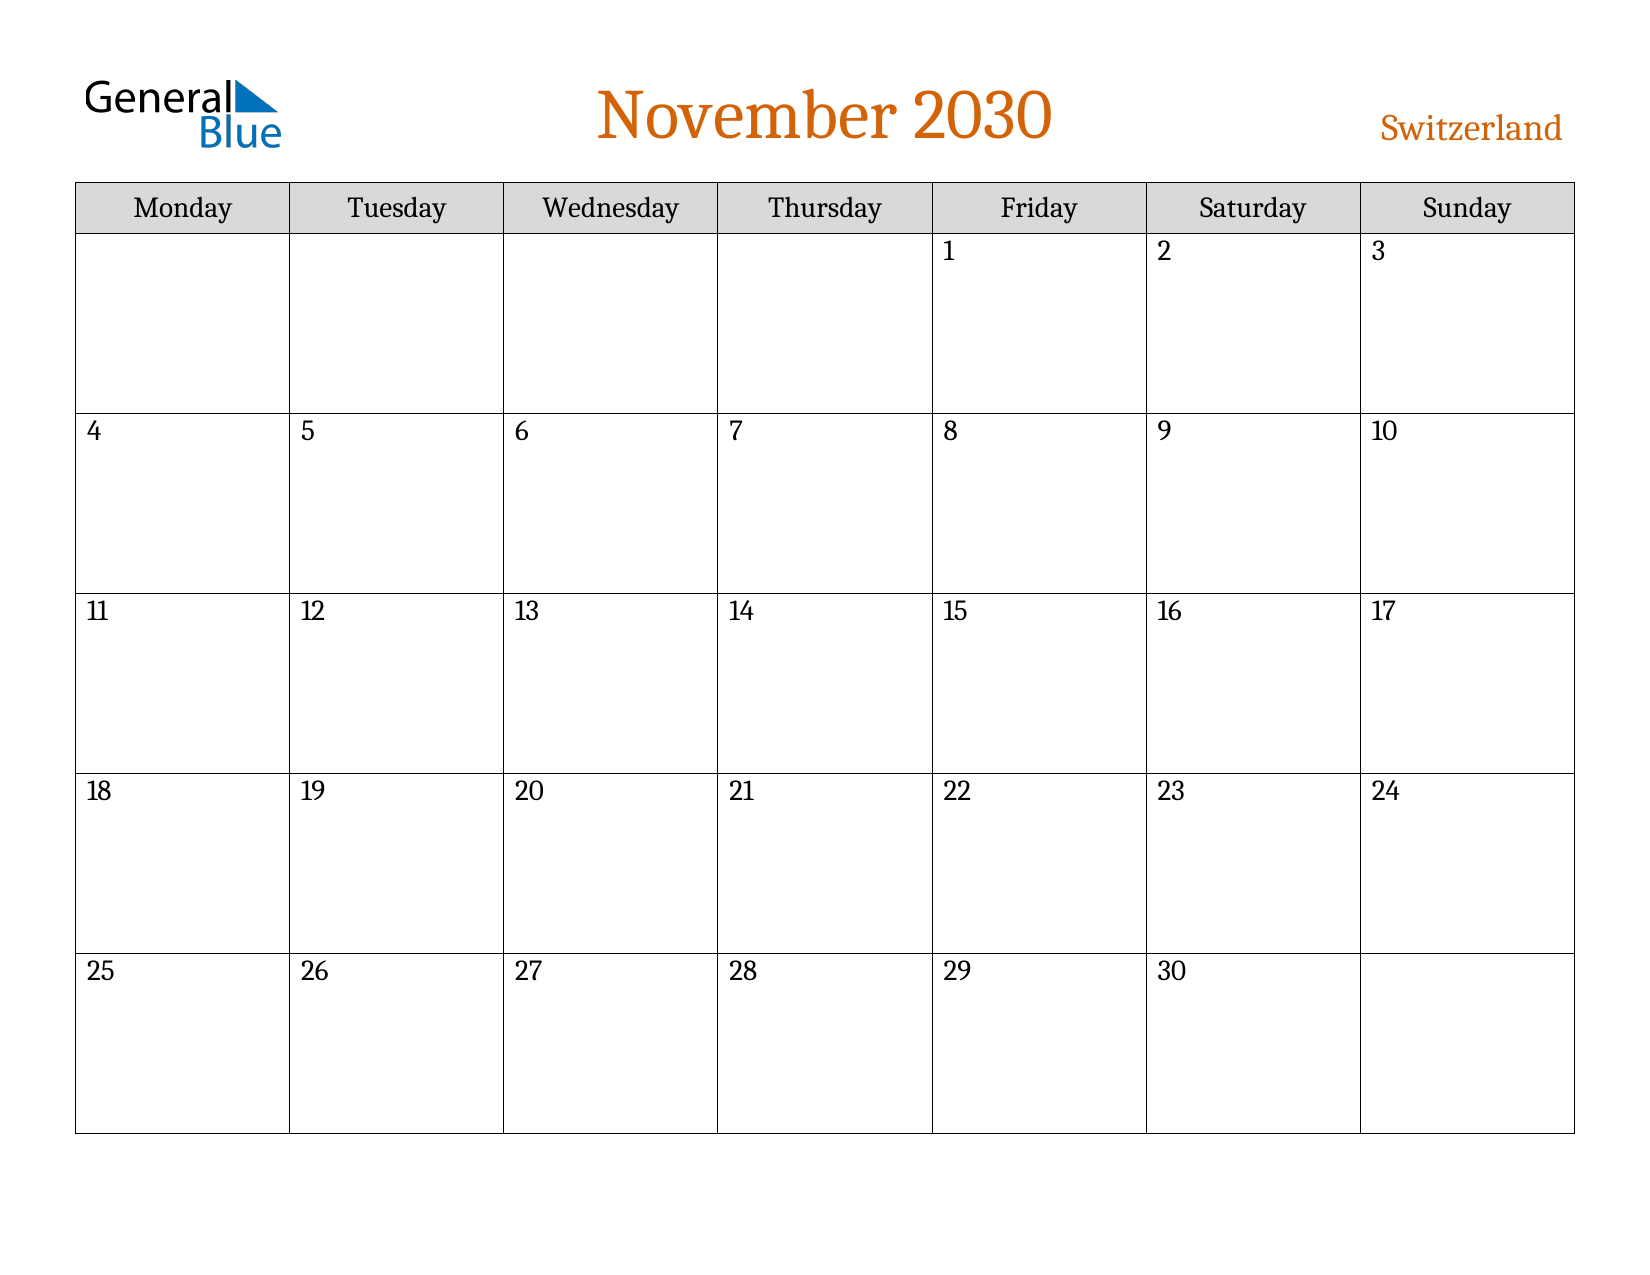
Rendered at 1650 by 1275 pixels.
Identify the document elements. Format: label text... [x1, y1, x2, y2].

table_cell 22 [933, 774, 1146, 810]
table_cell Wednesday [504, 183, 717, 233]
table_cell [1147, 270, 1360, 413]
table_cell [1361, 450, 1574, 593]
table_cell Sunday [1361, 183, 1574, 233]
table_cell 13 [504, 594, 717, 630]
table_cell 7 [718, 414, 932, 450]
table_cell [718, 234, 932, 270]
table_cell [290, 234, 503, 270]
table_cell [76, 630, 289, 773]
table_cell 11 [76, 594, 289, 630]
table_cell 9 [1147, 414, 1360, 450]
table_cell 1 [933, 234, 1146, 270]
table_cell 25 [76, 954, 289, 990]
table_cell [76, 990, 289, 1133]
table_cell [76, 450, 289, 593]
table_cell [1361, 270, 1574, 413]
table_cell 17 [1361, 594, 1574, 630]
table_cell Saturday [1147, 183, 1360, 233]
table_cell [76, 810, 289, 953]
table_cell [933, 630, 1146, 773]
table_cell [1361, 990, 1574, 1133]
table_cell 27 [504, 954, 717, 990]
table_cell [290, 630, 503, 773]
table_cell [718, 810, 932, 953]
table_cell [1147, 810, 1360, 953]
table_cell [76, 270, 289, 413]
table_cell [1361, 954, 1574, 990]
table_cell [1147, 450, 1360, 593]
table_cell [290, 810, 503, 953]
table_cell [504, 630, 717, 773]
table_cell [1147, 630, 1360, 773]
table_cell [290, 990, 503, 1133]
table_cell 19 [290, 774, 503, 810]
table_cell [504, 810, 717, 953]
table_cell 4 [76, 414, 289, 450]
table_header [76, 75, 503, 182]
table_cell 18 [76, 774, 289, 810]
table_cell 24 [1361, 774, 1574, 810]
table_header Switzerland [1146, 75, 1574, 182]
table_cell [504, 990, 717, 1133]
table_cell [933, 450, 1146, 593]
table_cell Friday [933, 183, 1146, 233]
table_cell [718, 990, 932, 1133]
table_cell [718, 630, 932, 773]
table_cell [504, 450, 717, 593]
table_cell 8 [933, 414, 1146, 450]
picture [86, 80, 281, 148]
table_cell [1361, 630, 1574, 773]
table_cell [1361, 810, 1574, 953]
table_header November 2030 [504, 75, 1146, 182]
table_cell 6 [504, 414, 717, 450]
table_cell [290, 450, 503, 593]
table_cell [504, 234, 717, 270]
table_cell 20 [504, 774, 717, 810]
table_cell [933, 270, 1146, 413]
table_cell 15 [933, 594, 1146, 630]
table_cell [76, 234, 289, 270]
table_cell [504, 270, 717, 413]
table_cell 12 [290, 594, 503, 630]
table_cell 16 [1147, 594, 1360, 630]
table_cell 14 [718, 594, 932, 630]
table_cell [718, 450, 932, 593]
table_cell Monday [76, 183, 289, 233]
table_cell 29 [933, 954, 1146, 990]
table_cell [290, 270, 503, 413]
table_cell 23 [1147, 774, 1360, 810]
table_cell 26 [290, 954, 503, 990]
table_cell 5 [290, 414, 503, 450]
table_cell 2 [1147, 234, 1360, 270]
table_cell 3 [1361, 234, 1574, 270]
table_cell [1147, 990, 1360, 1133]
table_cell [933, 990, 1146, 1133]
table_cell Tuesday [290, 183, 503, 233]
table_cell 28 [718, 954, 932, 990]
table_cell 21 [718, 774, 932, 810]
table_cell 10 [1361, 414, 1574, 450]
table_cell [718, 270, 932, 413]
table_cell 30 [1147, 954, 1360, 990]
table_cell Thursday [718, 183, 932, 233]
table_cell [933, 810, 1146, 953]
